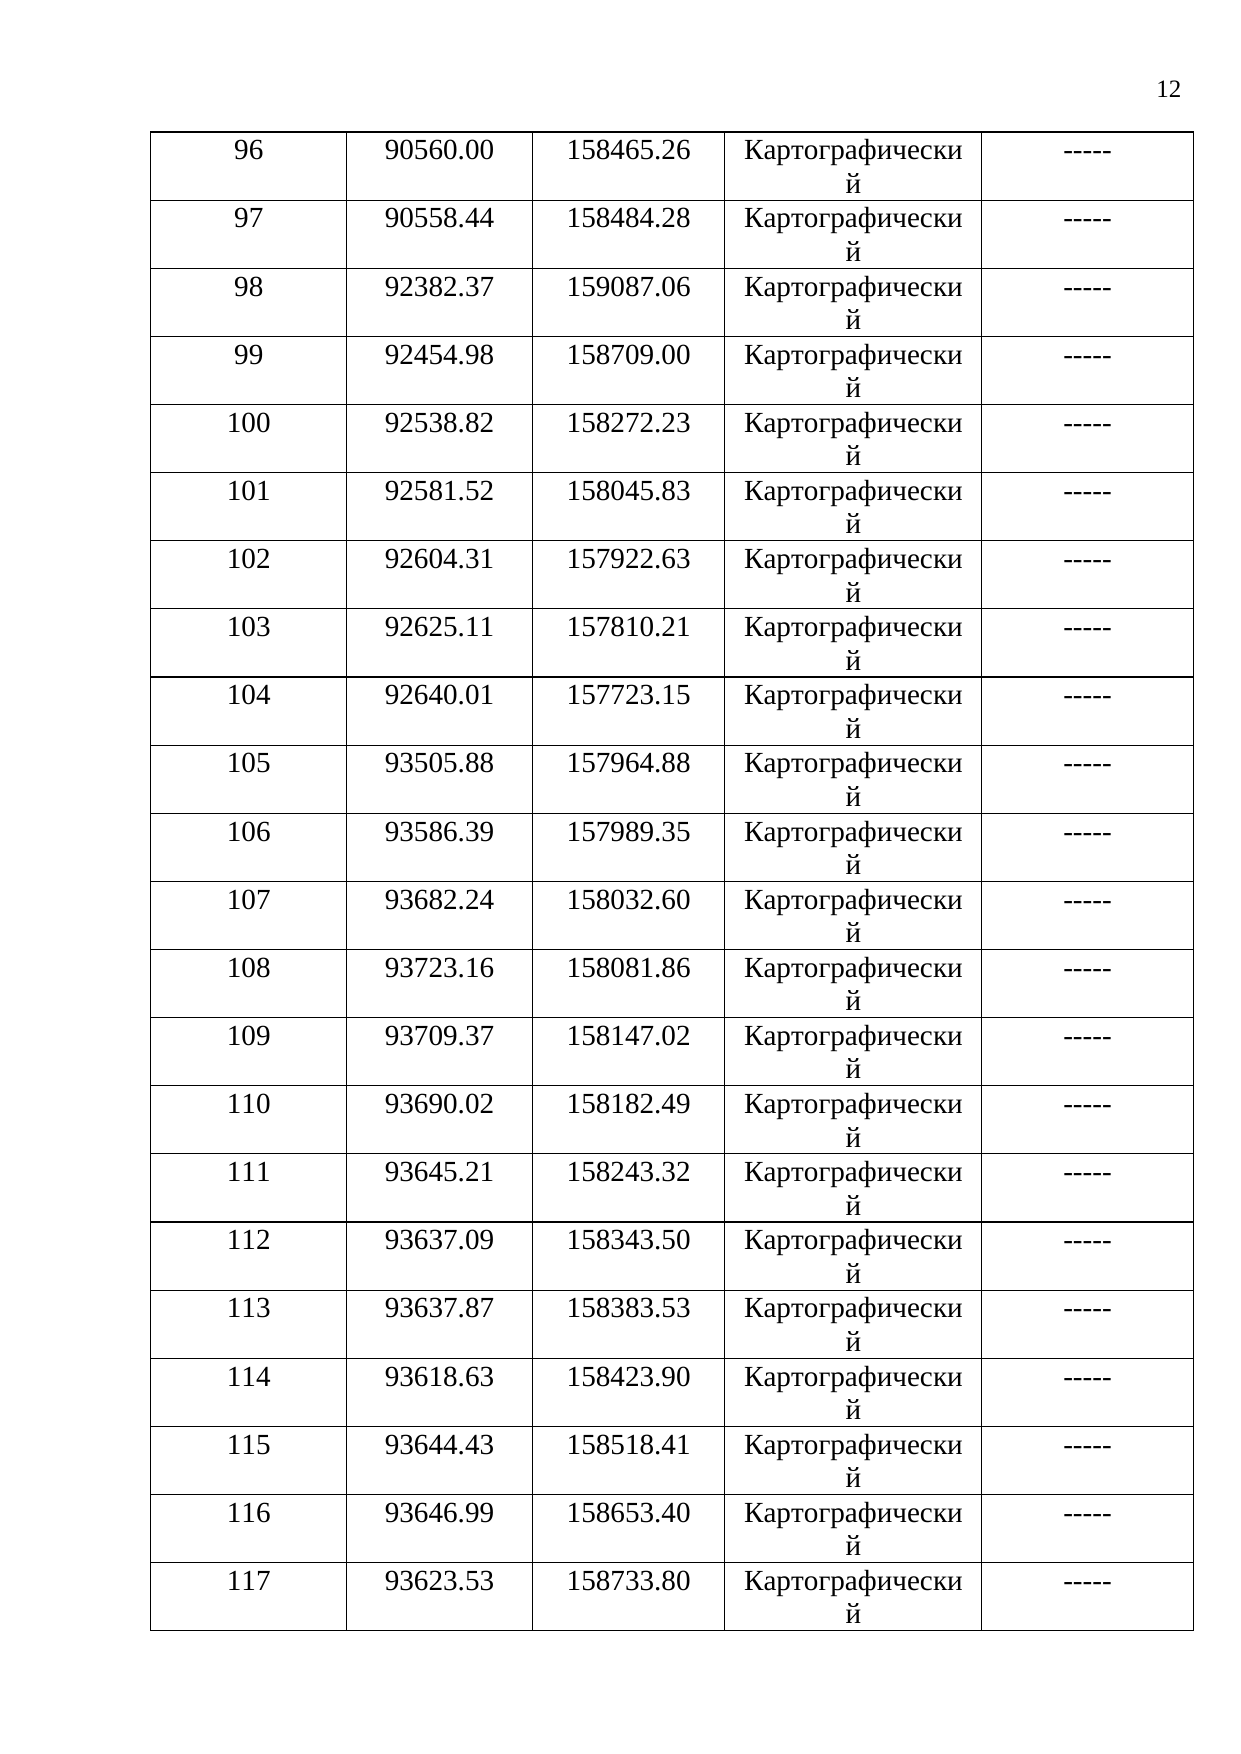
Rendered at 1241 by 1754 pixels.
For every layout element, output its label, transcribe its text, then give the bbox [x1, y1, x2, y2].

table_cell Картографический [725, 1427, 981, 1494]
table_cell ----- [982, 1018, 1193, 1085]
table_cell 158032.60 [533, 882, 724, 949]
table_cell 92454.98 [347, 337, 532, 404]
table_cell Картографический [725, 133, 981, 199]
table_cell ----- [982, 1291, 1193, 1358]
table_cell ----- [982, 1154, 1193, 1221]
table_cell ----- [982, 1359, 1193, 1426]
table_cell 117 [151, 1563, 346, 1630]
table_cell 100 [151, 405, 346, 472]
table_cell Картографический [725, 541, 981, 608]
table_cell 106 [151, 814, 346, 881]
table_cell Картографический [725, 1359, 981, 1426]
table_cell 107 [151, 882, 346, 949]
table_cell 158484.28 [533, 201, 724, 268]
table_cell Картографический [725, 609, 981, 676]
table_cell ----- [982, 133, 1193, 199]
table_cell 93682.24 [347, 882, 532, 949]
table_cell Картографический [725, 746, 981, 813]
table_cell 157964.88 [533, 746, 724, 813]
table_cell 99 [151, 337, 346, 404]
table_cell 93637.09 [347, 1223, 532, 1289]
table_cell 93646.99 [347, 1495, 532, 1562]
table_cell 92382.37 [347, 269, 532, 336]
table_cell ----- [982, 1427, 1193, 1494]
table_cell 158081.86 [533, 950, 724, 1017]
table_cell 158518.41 [533, 1427, 724, 1494]
table_cell ----- [982, 405, 1193, 472]
table_cell Картографический [725, 473, 981, 540]
table_cell 93623.53 [347, 1563, 532, 1630]
table_cell Картографический [725, 337, 981, 404]
table_cell 110 [151, 1086, 346, 1153]
table_cell 112 [151, 1223, 346, 1289]
table_cell Картографический [725, 201, 981, 268]
table_cell ----- [982, 1086, 1193, 1153]
table_cell 158465.26 [533, 133, 724, 199]
table_cell Картографический [725, 1495, 981, 1562]
table_cell 158343.50 [533, 1223, 724, 1289]
table_cell 103 [151, 609, 346, 676]
table_cell 108 [151, 950, 346, 1017]
table_cell 93723.16 [347, 950, 532, 1017]
table_cell 92538.82 [347, 405, 532, 472]
table_cell Картографический [725, 1291, 981, 1358]
table_cell 92581.52 [347, 473, 532, 540]
table_cell 157922.63 [533, 541, 724, 608]
table_cell 158653.40 [533, 1495, 724, 1562]
table_cell 109 [151, 1018, 346, 1085]
table_cell Картографический [725, 1086, 981, 1153]
table_cell 158272.23 [533, 405, 724, 472]
table_cell ----- [982, 814, 1193, 881]
table_cell ----- [982, 337, 1193, 404]
table_cell ----- [982, 950, 1193, 1017]
table_cell 104 [151, 678, 346, 744]
table_cell 157989.35 [533, 814, 724, 881]
table_cell 158733.80 [533, 1563, 724, 1630]
table_cell 93586.39 [347, 814, 532, 881]
table_cell Картографический [725, 882, 981, 949]
table_cell ----- [982, 201, 1193, 268]
table_cell 93690.02 [347, 1086, 532, 1153]
table_cell 157723.15 [533, 678, 724, 744]
table_cell ----- [982, 746, 1193, 813]
table_cell 158423.90 [533, 1359, 724, 1426]
table_cell ----- [982, 1495, 1193, 1562]
table_cell 93618.63 [347, 1359, 532, 1426]
table_cell Картографический [725, 269, 981, 336]
table_cell 90558.44 [347, 201, 532, 268]
table_cell ----- [982, 1223, 1193, 1289]
table_cell 92604.31 [347, 541, 532, 608]
table_cell 93644.43 [347, 1427, 532, 1494]
table_cell Картографический [725, 678, 981, 744]
table_cell 93637.87 [347, 1291, 532, 1358]
table_cell 105 [151, 746, 346, 813]
table_cell 111 [151, 1154, 346, 1221]
table_cell 92640.01 [347, 678, 532, 744]
table_cell 93645.21 [347, 1154, 532, 1221]
table_cell 93709.37 [347, 1018, 532, 1085]
table_cell ----- [982, 473, 1193, 540]
table_cell 158045.83 [533, 473, 724, 540]
table_cell Картографический [725, 1018, 981, 1085]
table_cell Картографический [725, 1223, 981, 1289]
table_cell ----- [982, 609, 1193, 676]
table_cell ----- [982, 269, 1193, 336]
table_cell 98 [151, 269, 346, 336]
table_cell 116 [151, 1495, 346, 1562]
table_cell 101 [151, 473, 346, 540]
table_cell ----- [982, 882, 1193, 949]
table_cell 157810.21 [533, 609, 724, 676]
table_cell 93505.88 [347, 746, 532, 813]
table_cell ----- [982, 541, 1193, 608]
table_cell 92625.11 [347, 609, 532, 676]
table_cell ----- [982, 1563, 1193, 1630]
table_cell 158147.02 [533, 1018, 724, 1085]
table_cell Картографический [725, 1563, 981, 1630]
table_cell 159087.06 [533, 269, 724, 336]
table_cell 158243.32 [533, 1154, 724, 1221]
table_cell 96 [151, 133, 346, 199]
table_cell Картографический [725, 814, 981, 881]
table_cell 97 [151, 201, 346, 268]
table_cell 102 [151, 541, 346, 608]
table_cell 113 [151, 1291, 346, 1358]
table_cell Картографический [725, 405, 981, 472]
table_cell 158709.00 [533, 337, 724, 404]
table_cell Картографический [725, 950, 981, 1017]
table_cell 114 [151, 1359, 346, 1426]
table_cell 115 [151, 1427, 346, 1494]
table_cell Картографический [725, 1154, 981, 1221]
table_cell 158182.49 [533, 1086, 724, 1153]
table_cell 90560.00 [347, 133, 532, 199]
table_cell 158383.53 [533, 1291, 724, 1358]
table_cell ----- [982, 678, 1193, 744]
